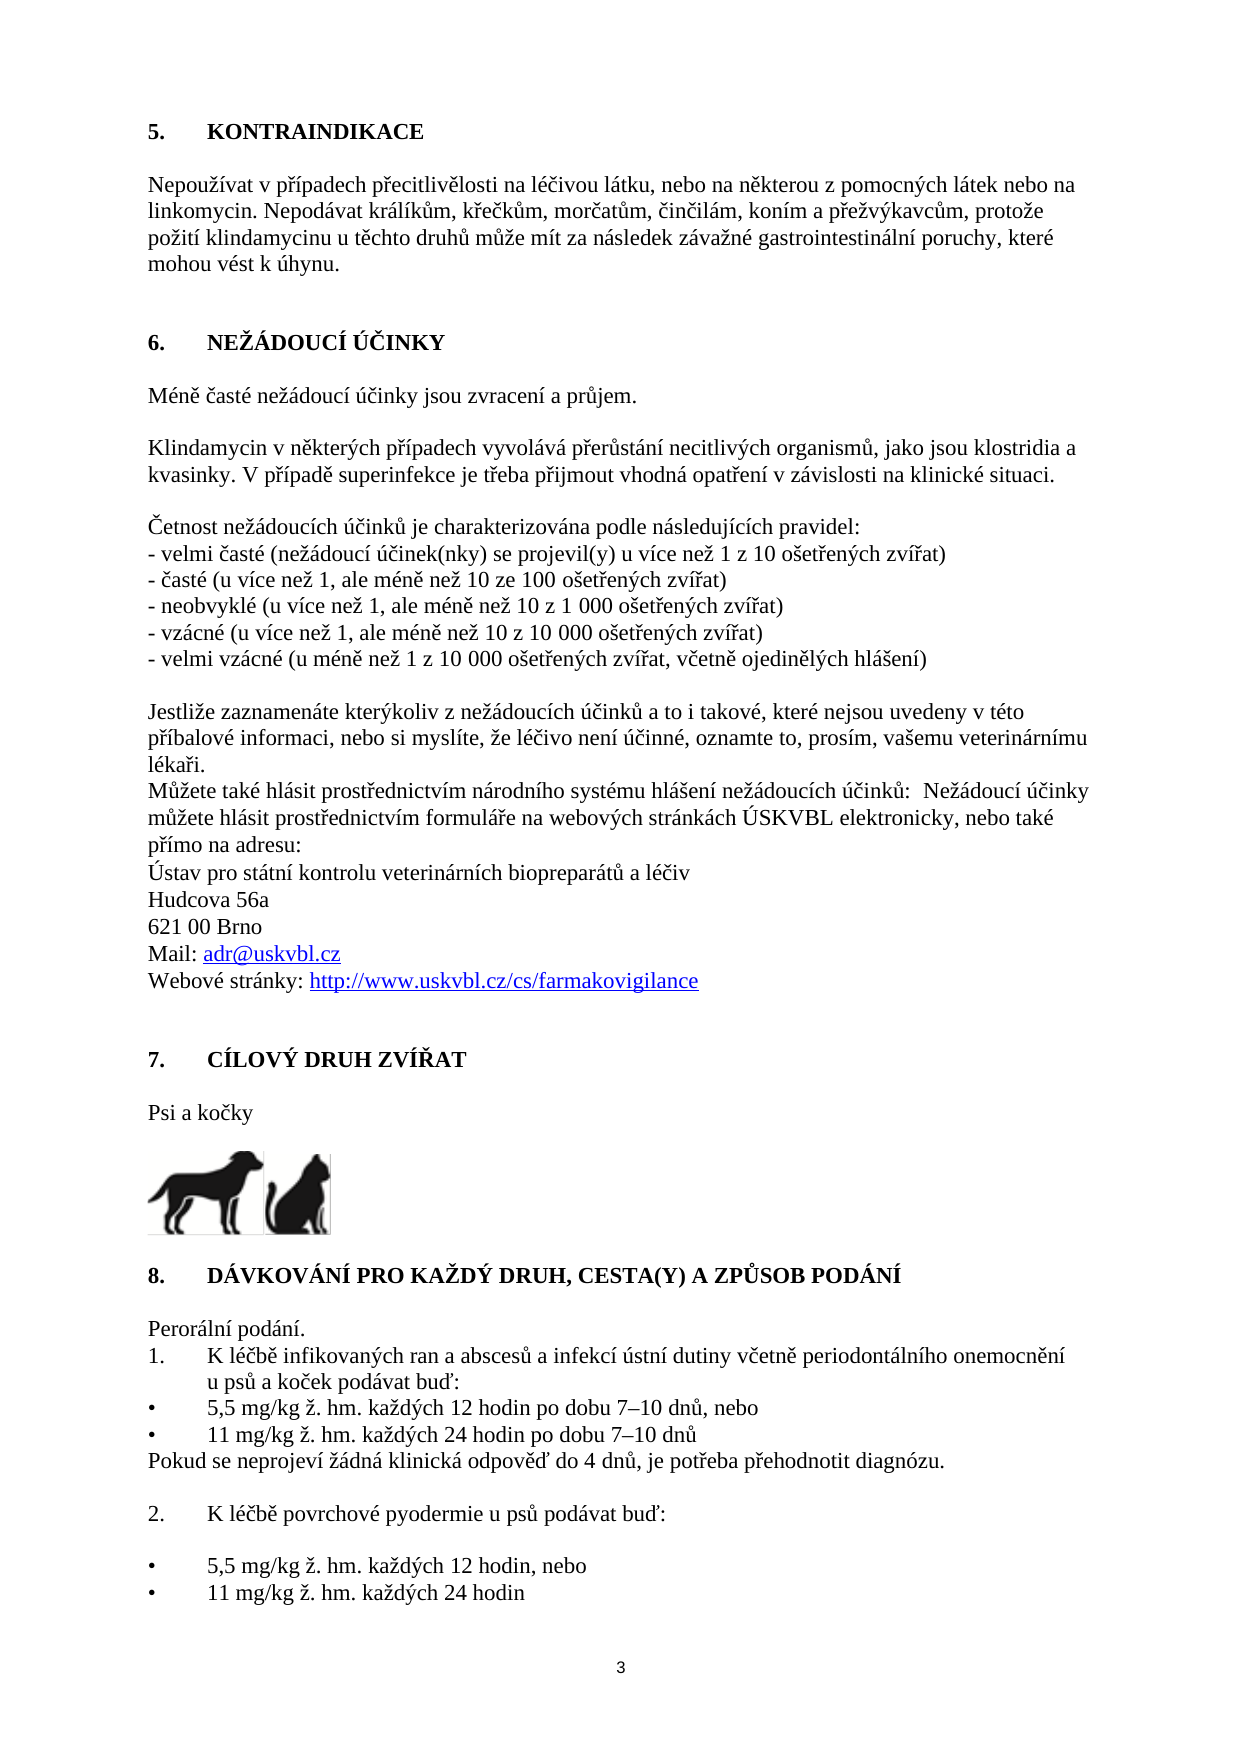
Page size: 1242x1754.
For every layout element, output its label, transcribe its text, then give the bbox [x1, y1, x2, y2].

text - vzácné (u více než 1, ale méně než 10 z 10 000 ošetřených zvířat) [148, 619, 1094, 645]
text Hudcova 56a [148, 885, 1094, 912]
text 621 00 Brno [148, 912, 1094, 939]
text • 11 mg/kg ž. hm. každých 24 hodin po dobu 7–10 dnů [148, 1421, 1094, 1447]
text - časté (u více než 1, ale méně než 10 ze 100 ošetřených zvířat) [148, 566, 1094, 592]
text Nepoužívat v případech přecitlivělosti na léčivou látku, nebo na některou z pomocných látek nebo na linkomycin. Nepodávat králíkům, křečkům, morčatům, činčilám, koním a přežvýkavcům, protože požití klindamycinu u těchto druhů může mít za následek závažné gastrointestinální poruchy, které mohou vést k úhynu. [148, 171, 1094, 276]
text 6. NEŽÁDOUCÍ ÚČINKY [148, 329, 1094, 355]
text • 5,5 mg/kg ž. hm. každých 12 hodin, nebo [148, 1552, 1094, 1579]
text Můžete také hlásit prostřednictvím národního systému hlášení nežádoucích účinků: Nežádoucí účinky můžete hlásit prostřednictvím formuláře na webových stránkách ÚSKVBL elektronicky, nebo také přímo na adresu: [148, 777, 1094, 858]
text Klindamycin v některých případech vyvolává přerůstání necitlivých organismů, jako jsou klostridia a kvasinky. V případě superinfekce je třeba přijmout vhodná opatření v závislosti na klinické situaci. [148, 434, 1094, 487]
text Webové stránky: http://www.uskvbl.cz/cs/farmakovigilance [148, 967, 1094, 994]
text Psi a kočky [148, 1099, 1094, 1125]
text • 5,5 mg/kg ž. hm. každých 12 hodin po dobu 7–10 dnů, nebo [148, 1394, 1094, 1421]
text - neobvyklé (u více než 1, ale méně než 10 z 1 000 ošetřených zvířat) [148, 592, 1094, 619]
text Pokud se neprojeví žádná klinická odpověď do 4 dnů, je potřeba přehodnotit diagnózu. [148, 1447, 1094, 1473]
text 7. CÍLOVÝ DRUH ZVÍŘAT [148, 1046, 1094, 1073]
text 5. KONTRAINDIKACE [148, 118, 1094, 144]
text 8. DÁVKOVÁNÍ PRO KAŽDÝ DRUH, CESTA(Y) A ZPŮSOB PODÁNÍ [148, 1263, 1094, 1289]
text Ústav pro státní kontrolu veterinárních biopreparátů a léčiv [148, 858, 1094, 885]
text • 11 mg/kg ž. hm. každých 24 hodin [148, 1579, 1094, 1605]
text - velmi časté (nežádoucí účinek(nky) se projevil(y) u více než 1 z 10 ošetřených zvířat) [148, 540, 1094, 566]
picture [147, 1151, 333, 1237]
text 2. K léčbě povrchové pyodermie u psů podávat buď: [148, 1500, 1094, 1526]
text Méně časté nežádoucí účinky jsou zvracení a průjem. [148, 382, 1094, 408]
text Mail: adr@uskvbl.cz [148, 939, 1094, 967]
text Jestliže zaznamenáte kterýkoliv z nežádoucích účinků a to i takové, které nejsou uvedeny v této příbalové informaci, nebo si myslíte, že léčivo není účinné, oznamte to, prosím, vašemu veterinárnímu lékaři. [148, 698, 1094, 777]
text Četnost nežádoucích účinků je charakterizována podle následujících pravidel: [148, 513, 1094, 540]
text - velmi vzácné (u méně než 1 z 10 000 ošetřených zvířat, včetně ojedinělých hlášení) [148, 645, 1094, 672]
text 1. K léčbě infikovaných ran a abscesů a infekcí ústní dutiny včetně periodontálního onemocnění u psů a koček podávat buď: [148, 1342, 1094, 1394]
text Perorální podání. [148, 1315, 1094, 1342]
